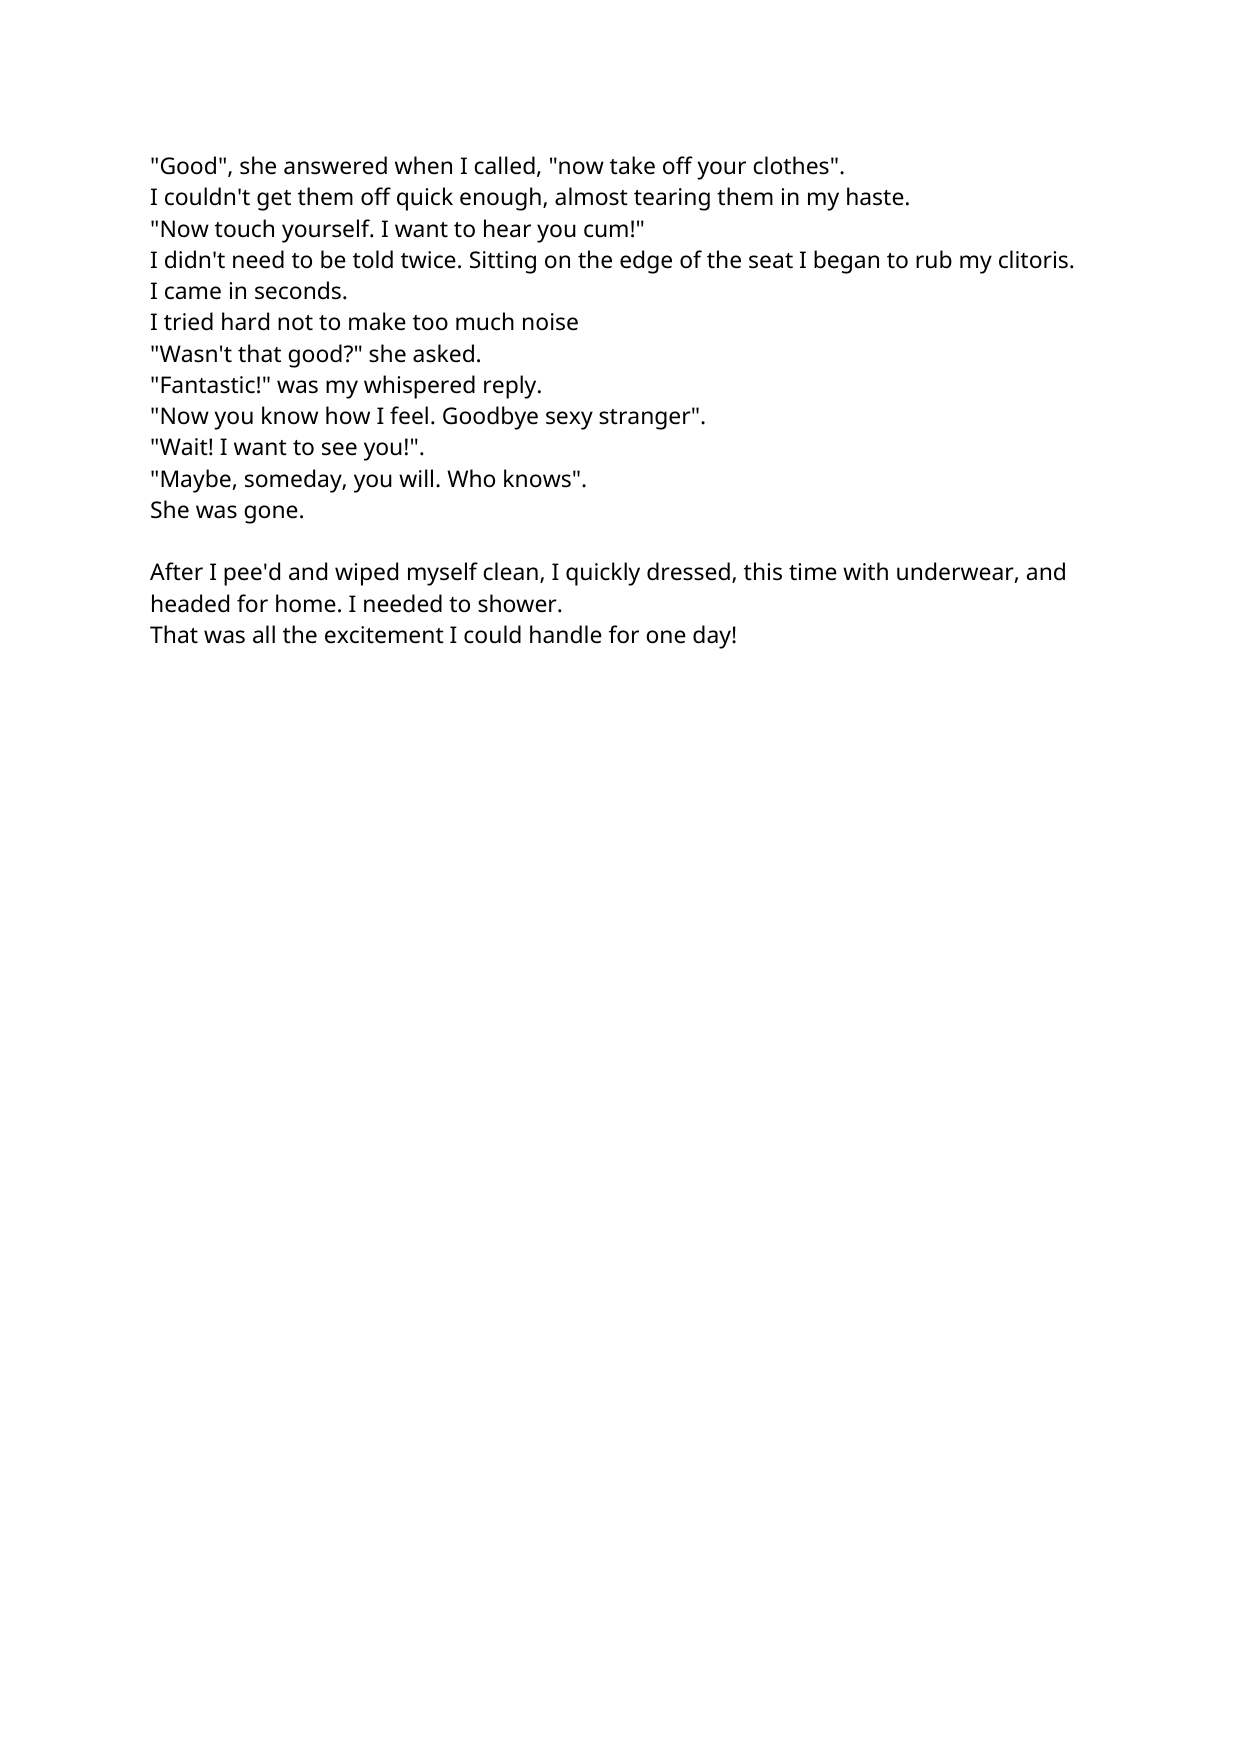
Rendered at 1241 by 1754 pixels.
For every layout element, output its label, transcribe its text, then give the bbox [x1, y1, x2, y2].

text "Maybe, someday, you will. Who knows". [150, 462, 1090, 494]
text "Good", she answered when I called, "now take off your clothes". [150, 150, 1090, 181]
text "Fantastic!" was my whispered reply. [150, 369, 1090, 400]
text I didn't need to be told twice. Sitting on the edge of the seat I began to rub my clitoris. [150, 244, 1090, 275]
text "Now you know how I feel. Goodbye sexy stranger". [150, 400, 1090, 431]
text I came in seconds. [150, 275, 1090, 306]
text After I pee'd and wiped myself clean, I quickly dressed, this time with underwear, and headed for home. I needed to shower. [150, 556, 1090, 619]
text She was gone. [150, 494, 1090, 525]
text "Wait! I want to see you!". [150, 431, 1090, 462]
text "Now touch yourself. I want to hear you cum!" [150, 212, 1090, 244]
text "Wasn't that good?" she asked. [150, 337, 1090, 369]
text That was all the excitement I could handle for one day! [150, 619, 1090, 650]
text I tried hard not to make too much noise [150, 306, 1090, 337]
text I couldn't get them off quick enough, almost tearing them in my haste. [150, 181, 1090, 212]
